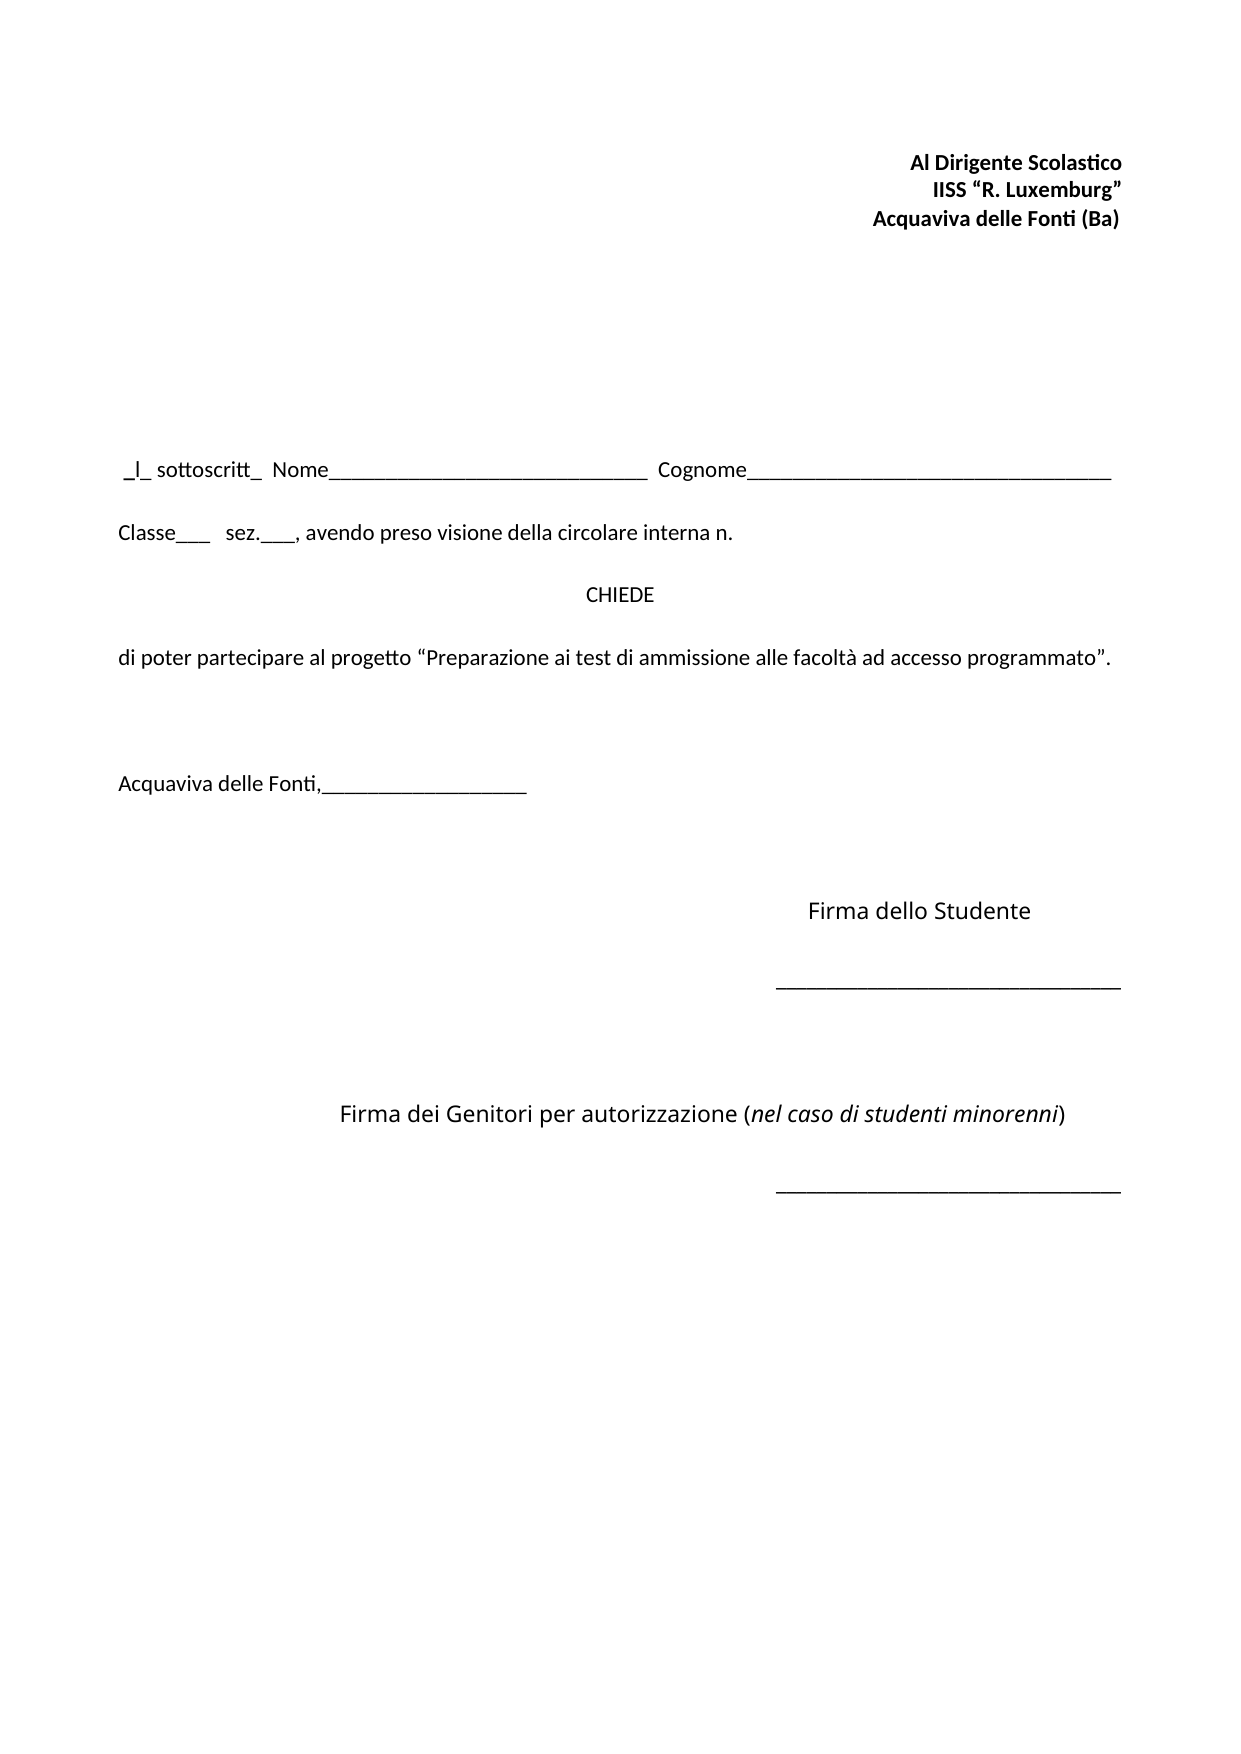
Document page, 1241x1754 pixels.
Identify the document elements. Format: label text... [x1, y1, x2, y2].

text IISS “R. Luxemburg” [118, 176, 1122, 204]
text di poter partecipare al progetto “Preparazione ai test di ammissione alle facoltà ad accesso programmato”. [118, 643, 1122, 671]
text __________________________________ [118, 962, 1122, 993]
text Acquaviva delle Fonti (Ba) [118, 204, 1122, 232]
text Acquaviva delle Fonti,__________________ [118, 769, 1122, 797]
text Firma dello Studente [782, 894, 1122, 926]
text __________________________________ [118, 1165, 1122, 1197]
text Al Dirigente Scolastico [118, 148, 1122, 176]
text _l_ sottoscritt_ Nome____________________________ Cognome________________________________ [118, 455, 1122, 483]
text Firma dei Genitori per autorizzazione (nel caso di studenti minorenni) [118, 1098, 1122, 1129]
text Classe___ sez.___, avendo preso visione della circolare interna n. [118, 518, 1122, 546]
text CHIEDE [118, 581, 1122, 608]
